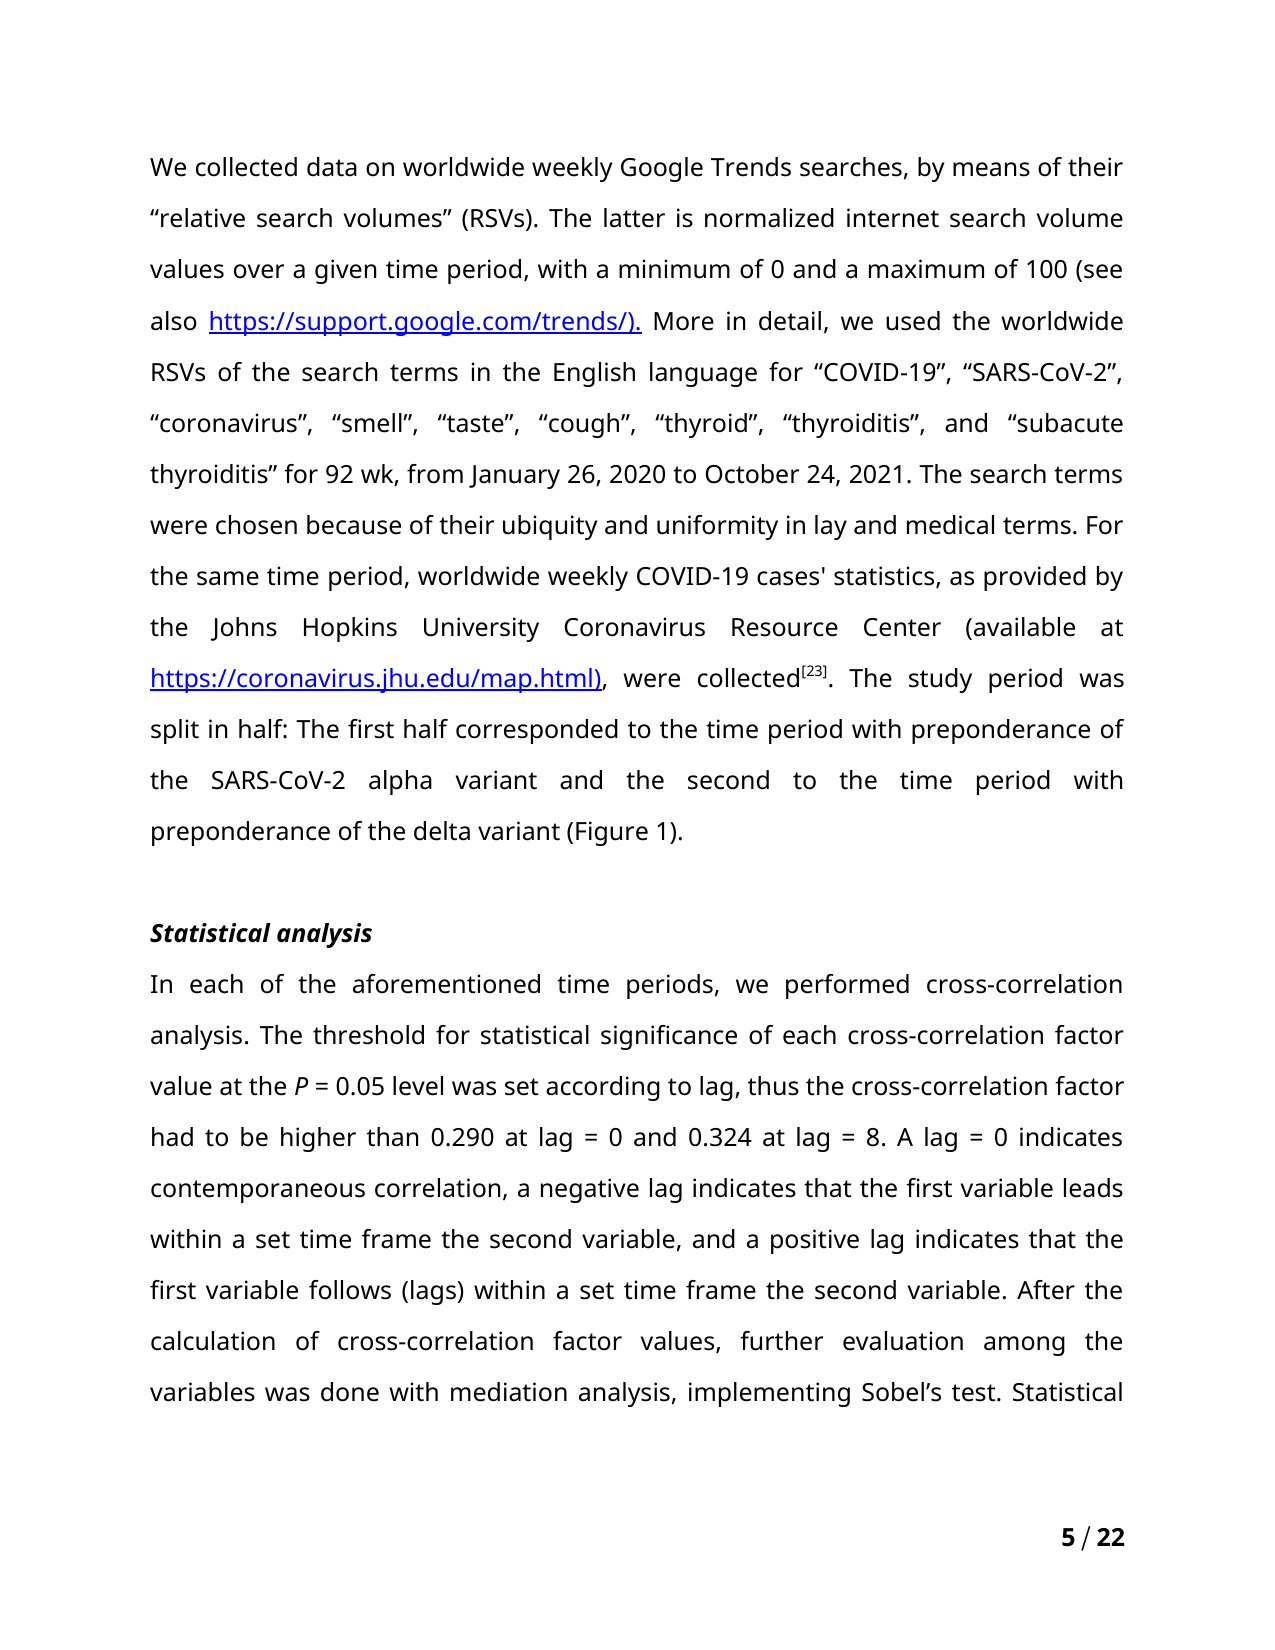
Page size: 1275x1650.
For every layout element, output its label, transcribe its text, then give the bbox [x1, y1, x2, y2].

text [150, 967, 1125, 1409]
text Statistical analysis [150, 916, 1125, 950]
text We collected data on worldwide weekly Google Trends searches, by means of their “relative search volumes” (RSVs). The latter is normalized internet search volume values over a given time period, with a minimum of 0 and a maximum of 100 (see also https://support.google.com/trends/). More in detail, we used the worldwide RSVs of the search terms in the English language for “COVID-19”, “SARS-CoV-2”, “coronavirus”, “smell”, “taste”, “cough”, “thyroid”, “thyroiditis”, and “subacute thyroiditis” for 92 wk, from January 26, 2020 to October 24, 2021. The search terms were chosen because of their ubiquity and uniformity in lay and medical terms. For the same time period, worldwide weekly COVID-19 cases' statistics, as provided by the Johns Hopkins University Coronavirus Resource Center (available at https://coronavirus.jhu.edu/map.html), were collected[23]. The study period was split in half: The first half corresponded to the time period with preponderance of the SARS-CoV-2 alpha variant and the second to the time period with preponderance of the delta variant (Figure 1). [150, 150, 1125, 848]
